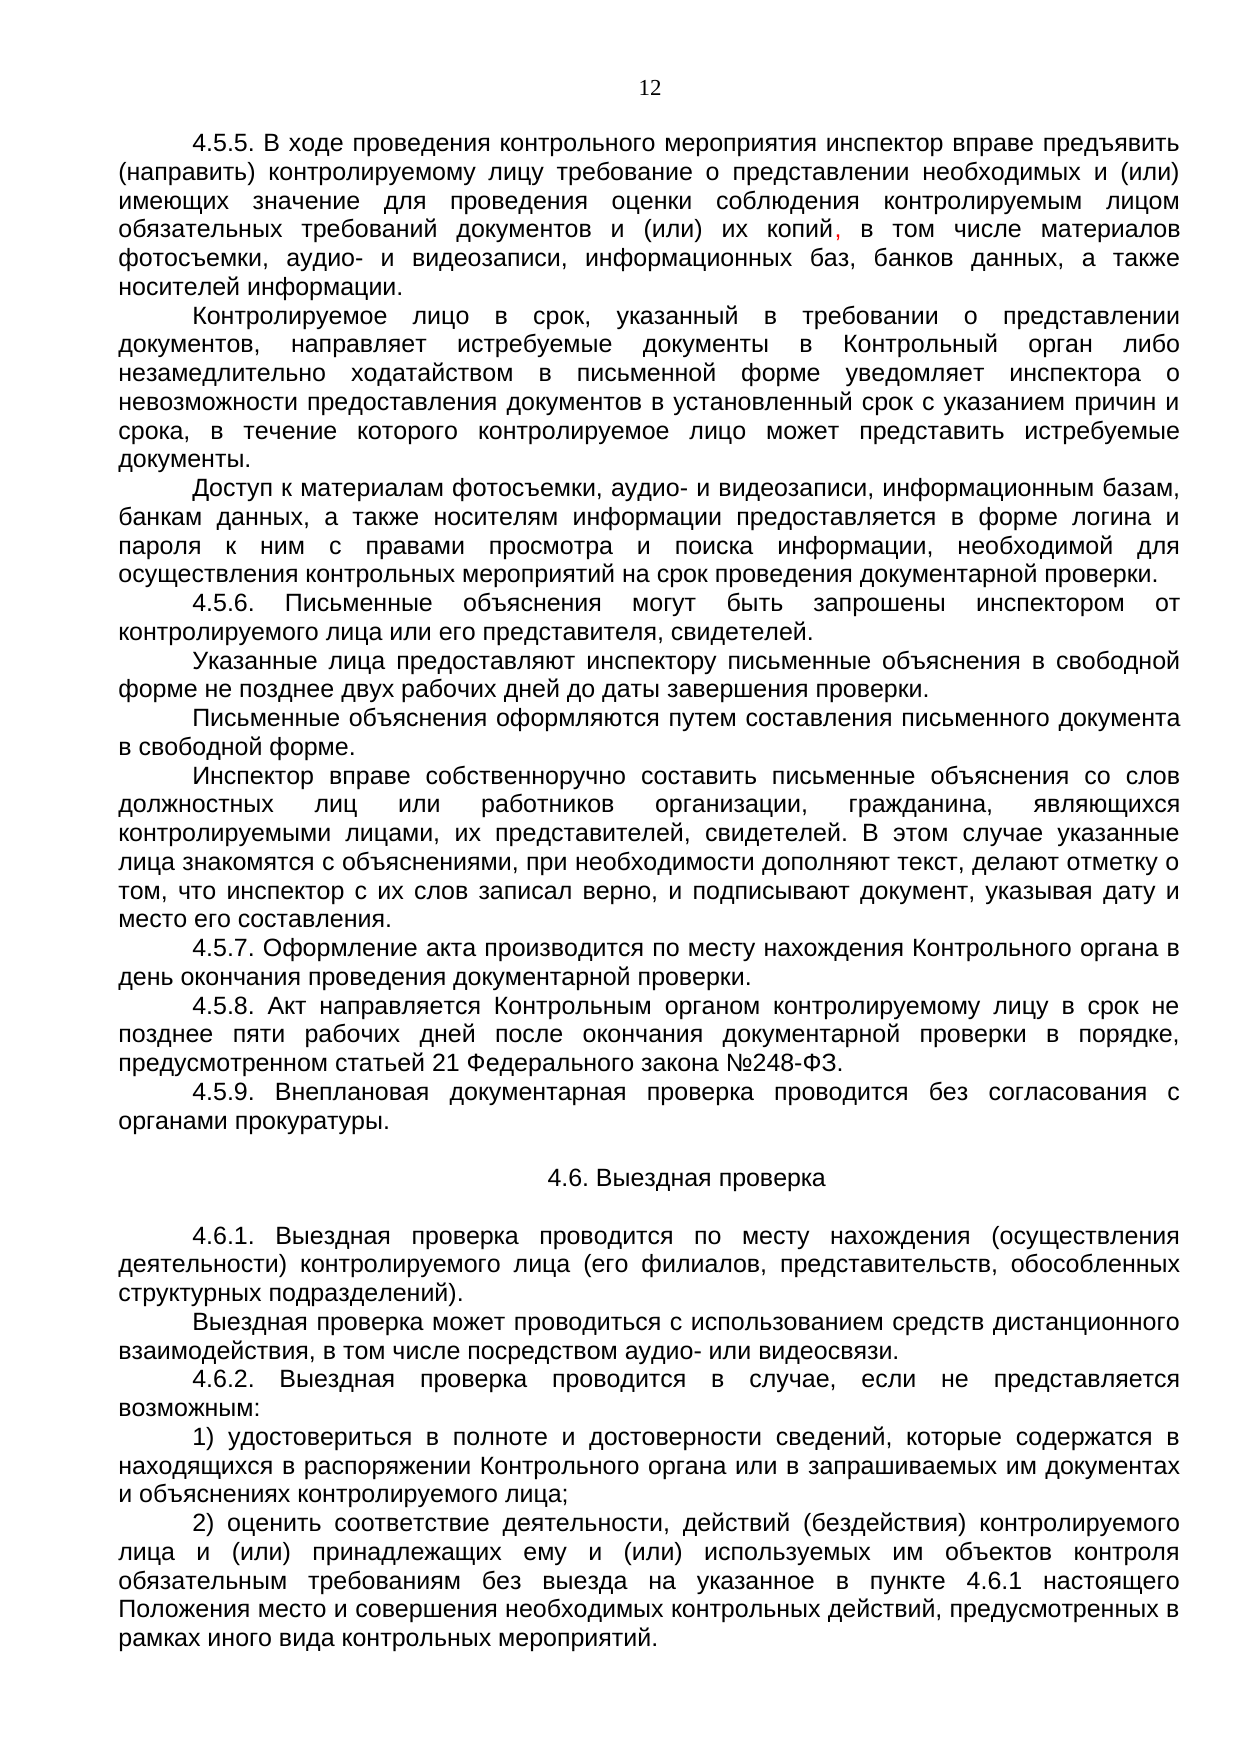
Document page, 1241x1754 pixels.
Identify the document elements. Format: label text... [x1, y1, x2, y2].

text Выездная проверка может проводиться с использованием средств дистанционного взаимодействия, в том числе посредством аудио- или видеосвязи. [118, 1307, 1181, 1364]
text Инспектор вправе собственноручно составить письменные объяснения со слов должностных лиц или работников организации, гражданина, являющихся контролируемыми лицами, их представителей, свидетелей. В этом случае указанные лица знакомятся с объяснениями, при необходимости дополняют текст, делают отметку о том, что инспектор с их слов записал верно, и подписывают документ, указывая дату и место его составления. [118, 761, 1181, 933]
text 1) удостовериться в полноте и достоверности сведений, которые содержатся в находящихся в распоряжении Контрольного органа или в запрашиваемых им документах и объяснениях контролируемого лица; [118, 1422, 1181, 1508]
text 4.5.8. Акт направляется Контрольным органом контролируемому лицу в срок не позднее пяти рабочих дней после окончания документарной проверки в порядке, предусмотренном статьей 21 Федерального закона №248-ФЗ. [118, 991, 1181, 1077]
text Контролируемое лицо в срок, указанный в требовании о представлении документов, направляет истребуемые документы в Контрольный орган либо незамедлительно ходатайством в письменной форме уведомляет инспектора о невозможности предоставления документов в установленный срок с указанием причин и срока, в течение которого контролируемое лицо может представить истребуемые документы. [118, 301, 1181, 473]
text 4.5.5. В ходе проведения контрольного мероприятия инспектор вправе предъявить (направить) контролируемому лицу требование о представлении необходимых и (или) имеющих значение для проведения оценки соблюдения контролируемым лицом обязательных требований документов и (или) их копий, в том числе материалов фотосъемки, аудио- и видеозаписи, информационных баз, банков данных, а также носителей информации. [118, 128, 1181, 301]
text 4.5.7. Оформление акта производится по месту нахождения Контрольного органа в день окончания проведения документарной проверки. [118, 933, 1181, 991]
text 4.6.1. Выездная проверка проводится по месту нахождения (осуществления деятельности) контролируемого лица (его филиалов, представительств, обособленных структурных подразделений). [118, 1221, 1181, 1307]
text 4.6. Выездная проверка [118, 1163, 1181, 1192]
text 4.5.9. Внеплановая документарная проверка проводится без согласования с органами прокуратуры. [118, 1077, 1181, 1134]
text 4.5.6. Письменные объяснения могут быть запрошены инспектором от контролируемого лица или его представителя, свидетелей. [118, 588, 1181, 646]
text Доступ к материалам фотосъемки, аудио- и видеозаписи, информационным базам, банкам данных, а также носителям информации предоставляется в форме логина и пароля к ним с правами просмотра и поиска информации, необходимой для осуществления контрольных мероприятий на срок проведения документарной проверки. [118, 473, 1181, 588]
text Письменные объяснения оформляются путем составления письменного документа в свободной форме. [118, 703, 1181, 761]
text 4.6.2. Выездная проверка проводится в случае, если не представляется возможным: [118, 1364, 1181, 1422]
text Указанные лица предоставляют инспектору письменные объяснения в свободной форме не позднее двух рабочих дней до даты завершения проверки. [118, 646, 1181, 703]
text 2) оценить соответствие деятельности, действий (бездействия) контролируемого лица и (или) принадлежащих ему и (или) используемых им объектов контроля обязательным требованиям без выезда на указанное в пункте 4.6.1 настоящего Положения место и совершения необходимых контрольных действий, предусмотренных в рамках иного вида контрольных мероприятий. [118, 1508, 1181, 1652]
